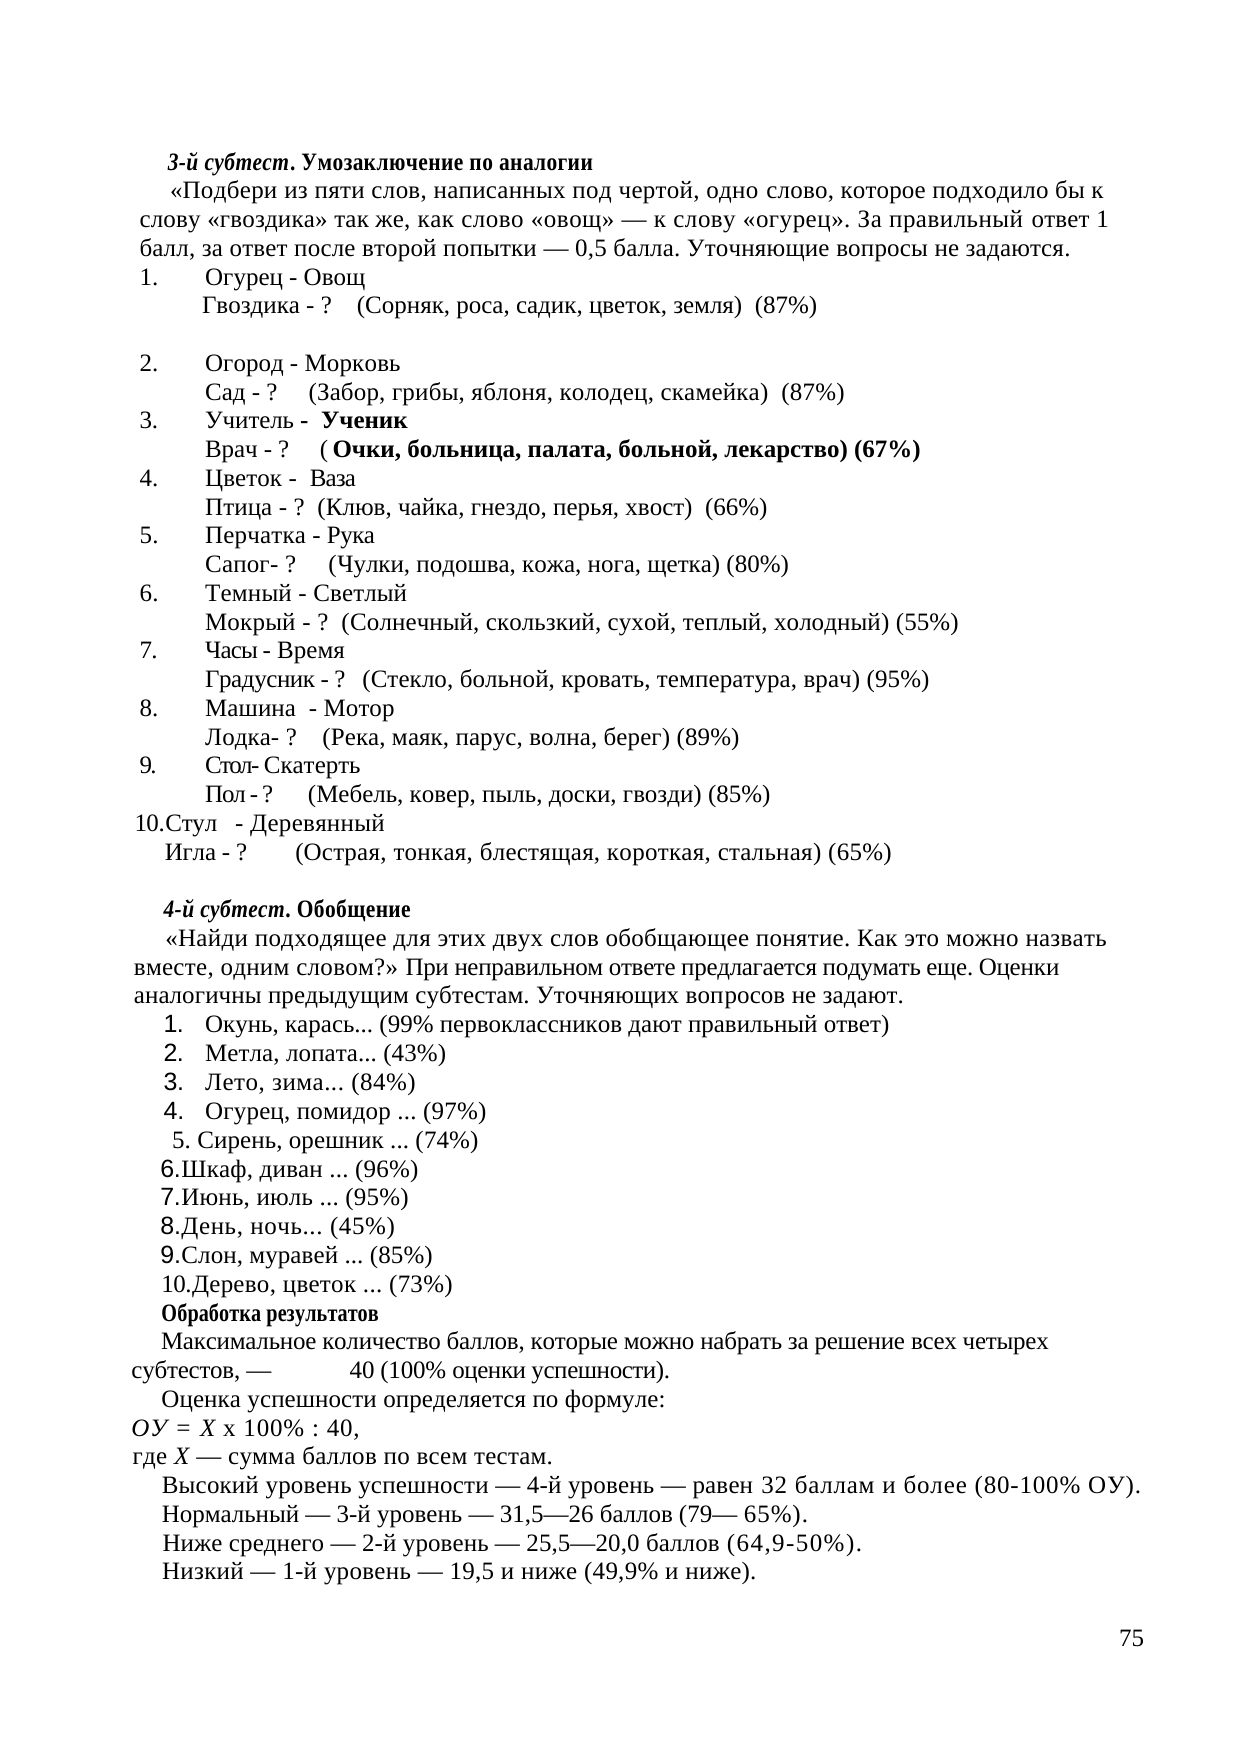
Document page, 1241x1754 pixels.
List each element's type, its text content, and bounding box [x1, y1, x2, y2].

text 3-й субтест. Умозаключение по аналогии [168, 147, 1144, 176]
text Обработка результатов [161, 1298, 1144, 1326]
text 4-й субтест. Обобщение [163, 894, 1144, 923]
text Максимальное количество баллов, которые можно набрать за решение всех четырех субтестов, — 40 (100% оценки успешности). [131, 1326, 1142, 1384]
text Сад - ? (Забор, грибы, яблоня, колодец, скамейка) (87%) [205, 377, 1144, 406]
list Шкаф, диван ... (96%) [160, 1153, 1144, 1182]
text Ниже среднего — 2-й уровень — 25,5—20,0 баллов (64,9-50%). [133, 1528, 1143, 1556]
text где X — сумма баллов по всем тестам. [132, 1441, 1144, 1470]
list Огурец, помидор ... (97%) [163, 1096, 1144, 1125]
list Цветок - Ваза [139, 463, 1144, 492]
text Нормальный — 3-й уровень — 31,5—26 баллов (79— 65%). [133, 1499, 1143, 1528]
list Слон, муравей ... (85%) [160, 1240, 1144, 1269]
text Лодка- ? (Река, маяк, парус, волна, берег) (89%) [205, 722, 1144, 751]
list Стол- Скатерть [139, 751, 1144, 779]
list Огород - Морковь [139, 348, 1144, 377]
text Пол - ? (Мебель, ковер, пыль, доски, гвозди) (85%) [205, 779, 1144, 808]
list Часы - Время [139, 636, 1144, 664]
list Огурец - Овощ [139, 262, 1144, 291]
list Лето, зима... (84%) [163, 1067, 1144, 1096]
list Темный - Светлый [139, 578, 1144, 607]
text «Найди подходящее для этих двух слов обобщающее понятие. Как это можно назвать вместе, одним словом?» При неправильном ответе предлагается подумать еще. Оценки аналогичны предыдущим субтестам. Уточняющих вопросов не задают. [134, 923, 1144, 1009]
list Перчатка - Рука [139, 521, 1144, 549]
text Птица - ? (Клюв, чайка, гнездо, перья, хвост) (66%) [205, 492, 1144, 521]
list Июнь, июль ... (95%) [160, 1182, 1144, 1211]
text 10. Дерево, цветок ... (73%) [161, 1269, 1144, 1298]
text «Подбери из пяти слов, написанных под чертой, одно слово, которое подходило бы к слову «гвоздика» так же, как слово «овощ» — к слову «огурец». За правильный ответ 1 балл, за ответ после второй попытки — 0,5 балла. Уточняющие вопросы не задаются. [139, 176, 1144, 262]
text Сапог- ? (Чулки, подошва, кожа, нога, щетка) (80%) [205, 549, 1144, 578]
text Низкий — 1-й уровень — 19,5 и ниже (49,9% и ниже). [162, 1556, 1144, 1585]
text Высокий уровень успешности — 4-й уровень — равен 32 баллам и более (80-100% ОУ). [133, 1470, 1143, 1499]
text Игла - ? (Острая, тонкая, блестящая, короткая, стальная) (65%) [134, 837, 1144, 866]
text Мокрый - ? (Солнечный, скользкий, сухой, теплый, холодный) (55%) [205, 607, 1144, 636]
list Метла, лопата... (43%) [163, 1038, 1144, 1067]
text Оценка успешности определяется по формуле: [161, 1384, 1144, 1413]
list Учитель - Ученик [139, 406, 1144, 434]
text Врач - ? ( Очки, больница, палата, больной, лекарство) (67%) [205, 434, 1144, 463]
text 5. Сирень, орешник ... (74%) [172, 1125, 1144, 1153]
text Гвоздика - ? (Сорняк, роса, садик, цветок, земля) (87%) [139, 291, 1144, 319]
text Градусник - ? (Стекло, больной, кровать, температура, врач) (95%) [205, 664, 1144, 693]
text 10. Стул - Деревянный [134, 808, 1144, 837]
text ОУ = X х 100% : 40, [131, 1413, 1143, 1441]
list Окунь, карась... (99% первоклассников дают правильный ответ) [163, 1009, 1144, 1038]
list Машина - Мотор [139, 693, 1144, 722]
list День, ночь... (45%) [160, 1211, 1144, 1240]
